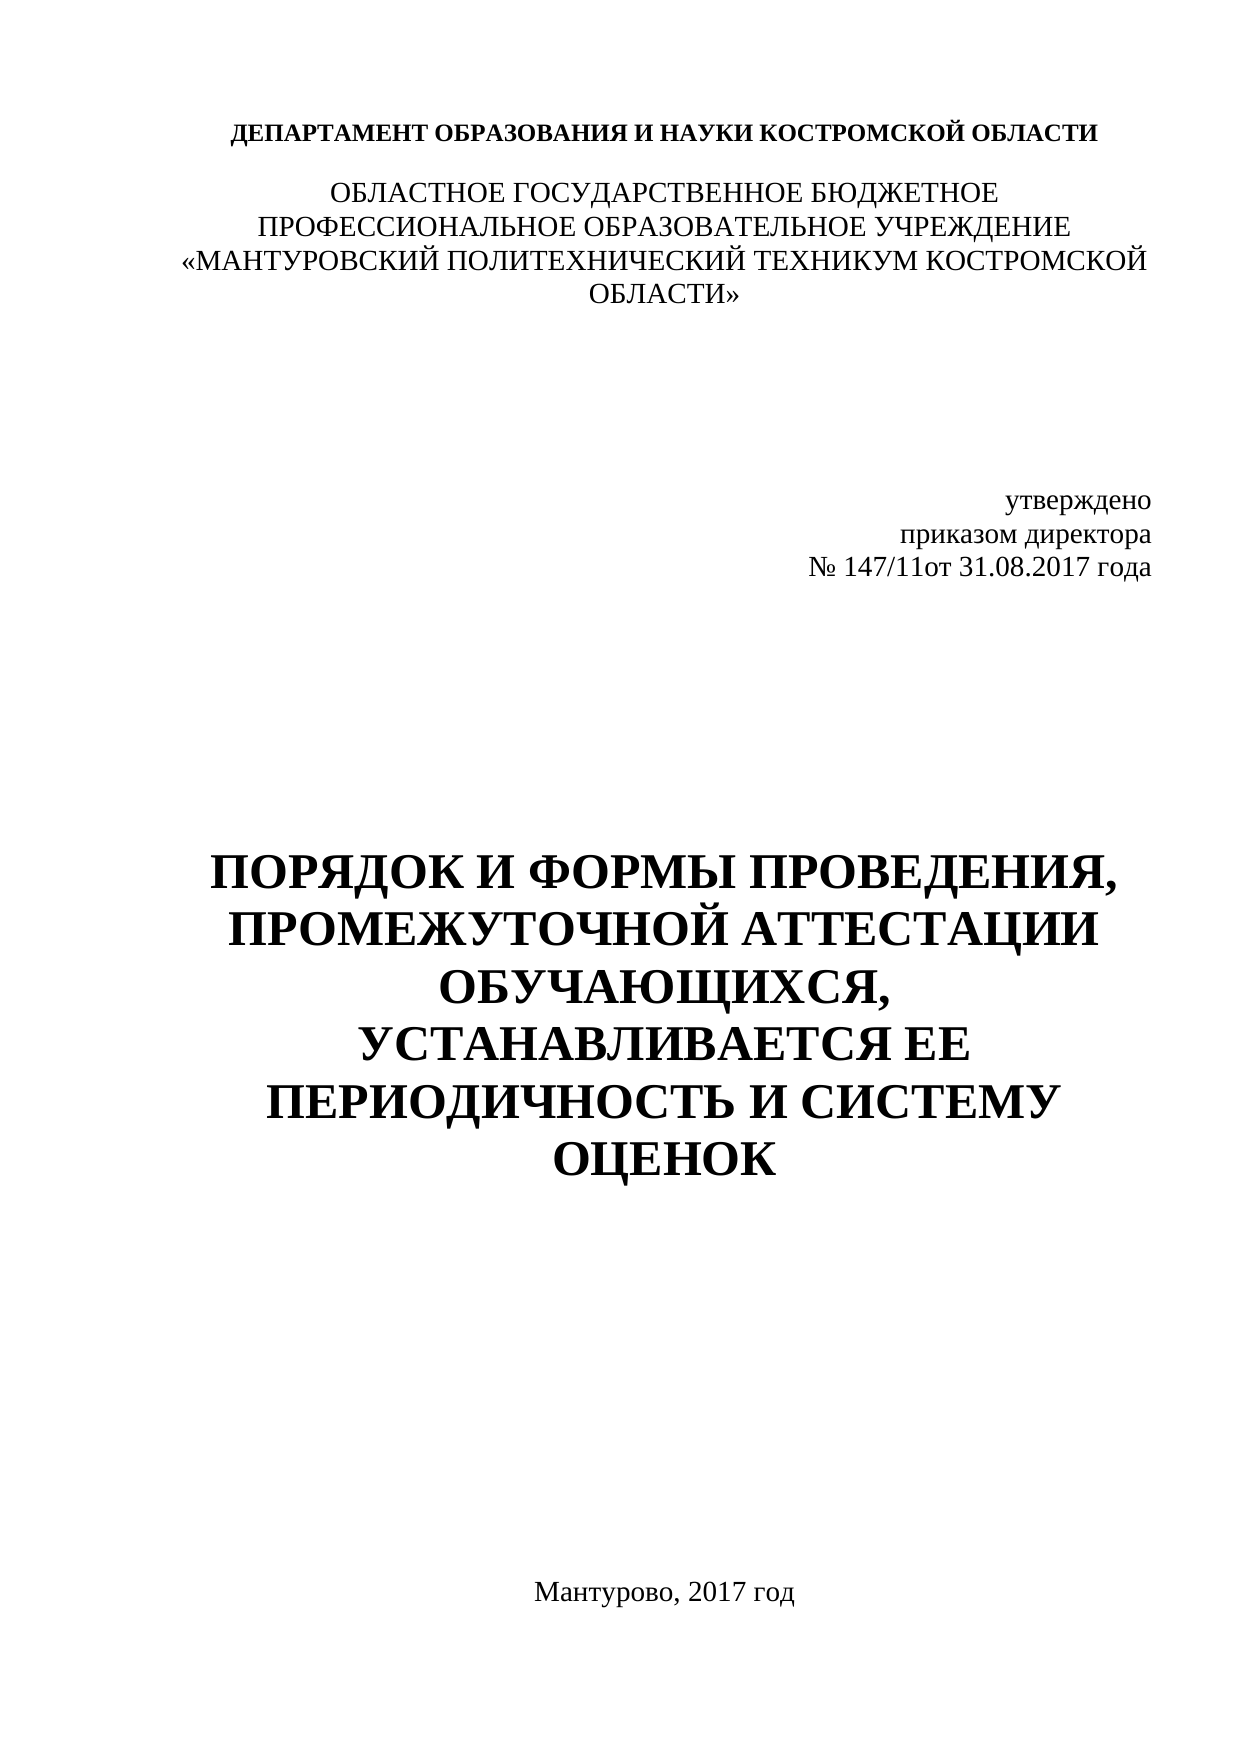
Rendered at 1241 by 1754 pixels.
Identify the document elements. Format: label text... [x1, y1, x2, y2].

text № 147/11от 31.08.2017 года [177, 549, 1152, 583]
text утверждено [177, 482, 1152, 516]
text Мантурово, 2017 год [177, 1574, 1152, 1608]
text приказом директора [177, 516, 1152, 549]
text ОБЛАСТНОЕ ГОСУДАРСТВЕННОЕ БЮДЖЕТНОЕ ПРОФЕССИОНАЛЬНОЕ ОБРАЗОВАТЕЛЬНОЕ УЧРЕЖДЕНИЕ «МАНТУРОВСКИЙ ПОЛИТЕХНИЧЕСКИЙ ТЕХНИКУМ КОСТРОМСКОЙ ОБЛАСТИ» [177, 176, 1152, 310]
text ПОРЯДОК И ФОРМЫ ПРОВЕДЕНИЯ, ПРОМЕЖУТОЧНОЙ АТТЕСТАЦИИ ОБУЧАЮЩИХСЯ, УСТАНАВЛИВАЕТСЯ ЕЕ ПЕРИОДИЧНОСТЬ И СИСТЕМУ ОЦЕНОК [177, 842, 1152, 1215]
text ДЕПАРТАМЕНТ ОБРАЗОВАНИЯ И НАУКИ КОСТРОМСКОЙ ОБЛАСТИ [177, 118, 1152, 147]
